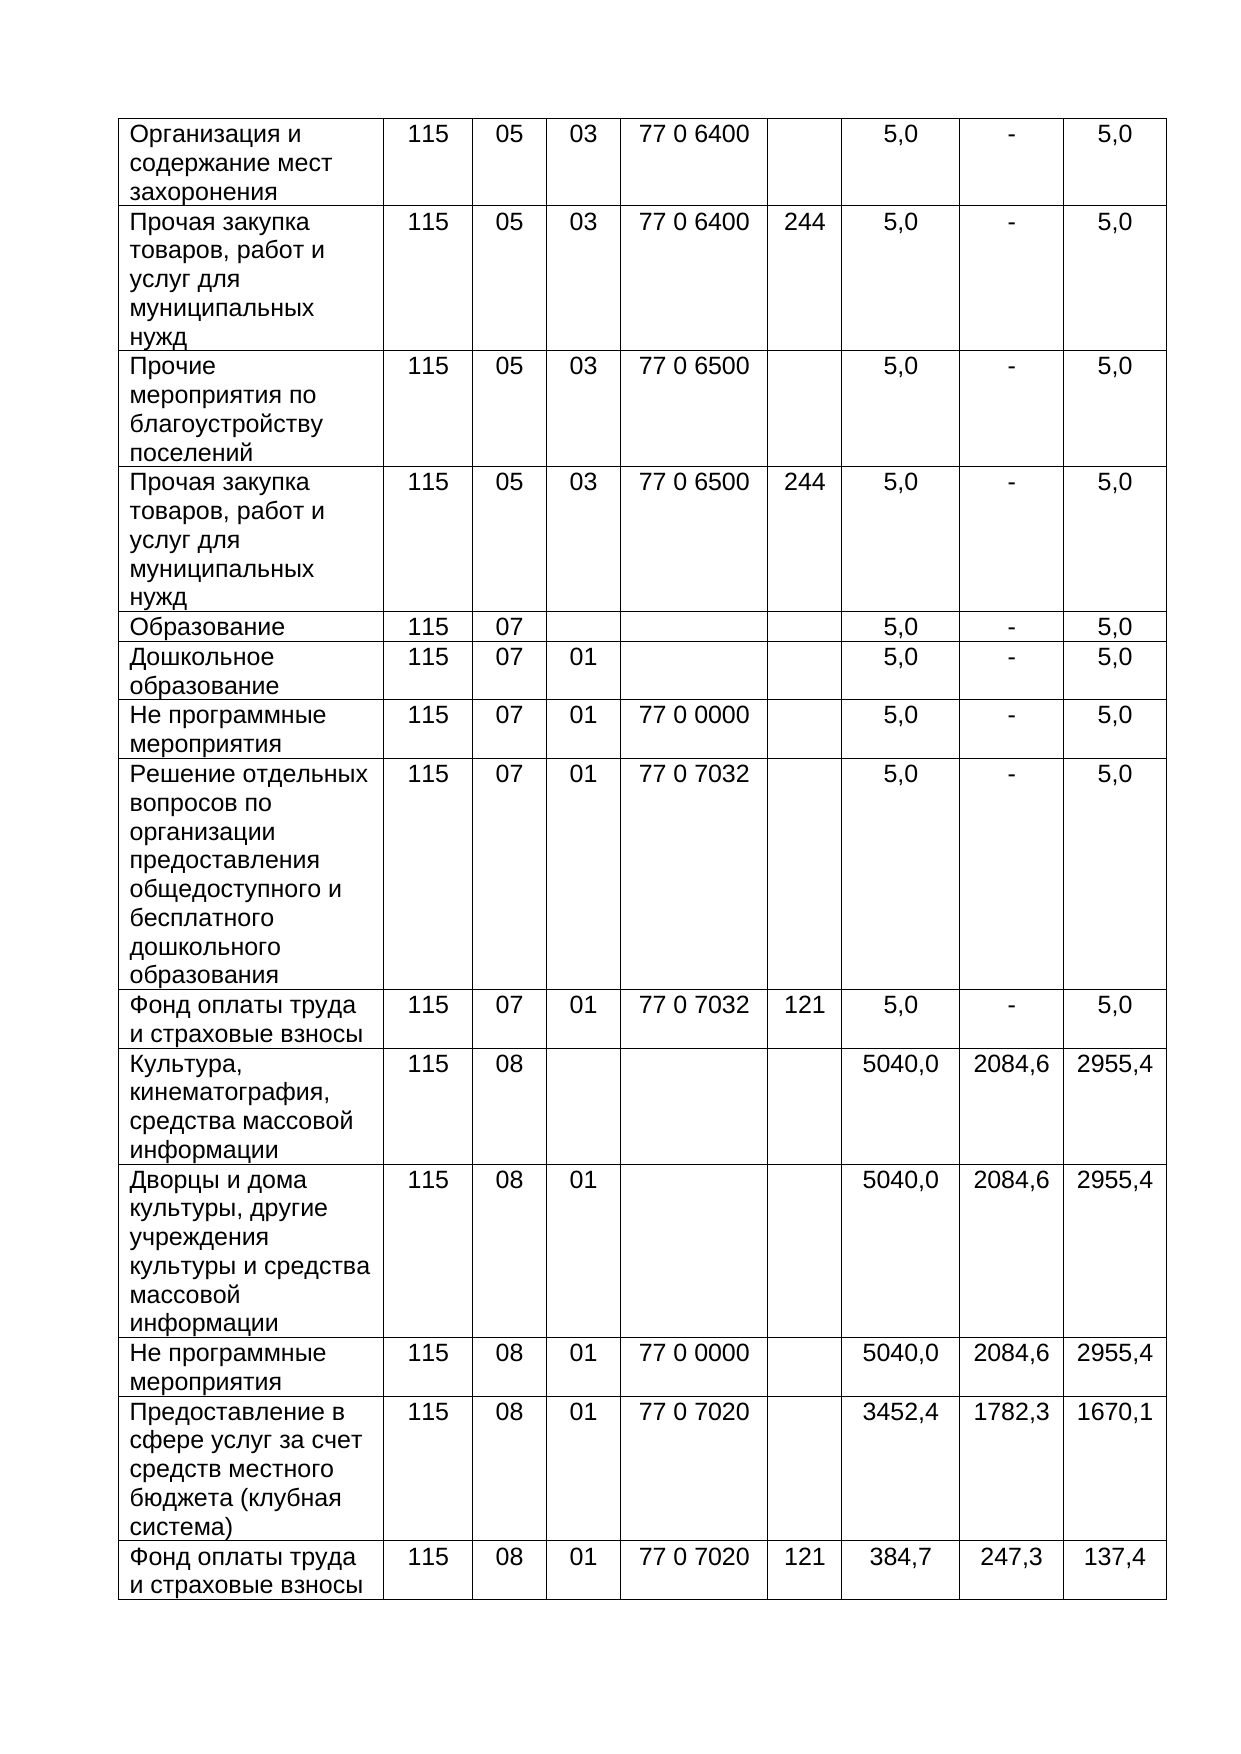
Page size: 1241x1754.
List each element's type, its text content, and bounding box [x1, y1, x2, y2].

table_cell 115 [384, 1049, 472, 1163]
table_cell 2955,4 [1064, 1049, 1166, 1163]
table_cell 07 [473, 700, 546, 758]
table_cell 5,0 [842, 612, 959, 641]
table_cell [621, 642, 767, 699]
table_cell 77 0 7020 [621, 1397, 767, 1540]
table_cell 5,0 [842, 467, 959, 611]
table_cell Дворцы и дома культуры, другие учреждения культуры и средства массовой информации [119, 1165, 383, 1337]
table_cell 08 [473, 1049, 546, 1163]
table_cell 115 [384, 990, 472, 1047]
table_cell 05 [473, 467, 546, 611]
table_cell - [960, 700, 1063, 758]
table_cell [768, 1338, 841, 1396]
table_cell 03 [547, 467, 620, 611]
table_cell 77 0 7020 [621, 1541, 767, 1599]
table_cell Фонд оплаты труда и страховые взносы [119, 990, 383, 1047]
table_cell 08 [473, 1165, 546, 1337]
table_cell 3452,4 [842, 1397, 959, 1540]
table_cell 244 [768, 467, 841, 611]
table_cell 5,0 [842, 642, 959, 699]
table_cell Решение отдельных вопросов по организации предоставления общедоступного и бесплатного дошкольного образования [119, 759, 383, 989]
table_cell 5,0 [842, 759, 959, 989]
table_cell 07 [473, 759, 546, 989]
table_cell 5040,0 [842, 1049, 959, 1163]
table_cell [768, 612, 841, 641]
table_cell 137,4 [1064, 1541, 1166, 1599]
table_cell 77 0 7032 [621, 990, 767, 1047]
table_cell 384,7 [842, 1541, 959, 1599]
table_cell [768, 700, 841, 758]
table_cell [621, 612, 767, 641]
table_cell 5,0 [842, 700, 959, 758]
table_cell 5,0 [1064, 467, 1166, 611]
table_cell 5,0 [842, 119, 959, 205]
table_cell 01 [547, 642, 620, 699]
table_cell 5,0 [842, 990, 959, 1047]
table_cell Прочая закупка товаров, работ и услуг для муниципальных нужд [119, 467, 383, 611]
table_cell 08 [473, 1338, 546, 1396]
table_cell Дошкольное образование [119, 642, 383, 699]
table_cell - [960, 119, 1063, 205]
table_cell 115 [384, 612, 472, 641]
table_cell [621, 1165, 767, 1337]
table_cell 77 0 0000 [621, 700, 767, 758]
table_cell [621, 1049, 767, 1163]
table_cell - [960, 206, 1063, 350]
table_cell 5040,0 [842, 1338, 959, 1396]
table_cell 115 [384, 206, 472, 350]
table_cell [547, 612, 620, 641]
table_cell 121 [768, 1541, 841, 1599]
table_cell [768, 1397, 841, 1540]
table_cell 03 [547, 206, 620, 350]
table_cell Прочие мероприятия по благоустройству поселений [119, 351, 383, 466]
table_cell 77 0 6400 [621, 119, 767, 205]
table_cell 05 [473, 351, 546, 466]
table_cell 03 [547, 119, 620, 205]
table_cell Не программные мероприятия [119, 700, 383, 758]
table_cell 115 [384, 1541, 472, 1599]
table_cell 2084,6 [960, 1049, 1063, 1163]
table_cell 1782,3 [960, 1397, 1063, 1540]
table_cell 5,0 [1064, 612, 1166, 641]
table_cell - [960, 351, 1063, 466]
table_cell 77 0 6500 [621, 351, 767, 466]
table_cell 5,0 [1064, 351, 1166, 466]
table_cell 01 [547, 1338, 620, 1396]
table_cell 115 [384, 1397, 472, 1540]
table_cell 5,0 [1064, 759, 1166, 989]
table_cell [768, 119, 841, 205]
table_cell [768, 351, 841, 466]
table_cell 5,0 [1064, 700, 1166, 758]
table_cell 2955,4 [1064, 1165, 1166, 1337]
table_cell 77 0 0000 [621, 1338, 767, 1396]
table_cell Культура, кинематография, средства массовой информации [119, 1049, 383, 1163]
table_cell 5,0 [1064, 119, 1166, 205]
table_cell 5,0 [1064, 642, 1166, 699]
table_cell 247,3 [960, 1541, 1063, 1599]
table_cell 77 0 6500 [621, 467, 767, 611]
table_cell 115 [384, 351, 472, 466]
table_cell 07 [473, 612, 546, 641]
table_cell 77 0 7032 [621, 759, 767, 989]
table_cell Предоставление в сфере услуг за счет средств местного бюджета (клубная система) [119, 1397, 383, 1540]
table_cell 03 [547, 351, 620, 466]
table_cell 01 [547, 1397, 620, 1540]
table_cell 5040,0 [842, 1165, 959, 1337]
table_cell 115 [384, 759, 472, 989]
table_cell 121 [768, 990, 841, 1047]
table_cell 115 [384, 119, 472, 205]
table_cell 01 [547, 1541, 620, 1599]
table_cell [768, 1049, 841, 1163]
table_cell - [960, 467, 1063, 611]
table_cell 2955,4 [1064, 1338, 1166, 1396]
table_cell 01 [547, 1165, 620, 1337]
table_cell 244 [768, 206, 841, 350]
table_cell 1670,1 [1064, 1397, 1166, 1540]
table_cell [119, 206, 383, 350]
table_cell 5,0 [1064, 206, 1166, 350]
table_cell 2084,6 [960, 1338, 1063, 1396]
table_cell 01 [547, 990, 620, 1047]
table_cell [768, 642, 841, 699]
table_cell 07 [473, 642, 546, 699]
table_cell [547, 1049, 620, 1163]
table_cell [768, 1165, 841, 1337]
table_cell 05 [473, 119, 546, 205]
table_cell 115 [384, 1165, 472, 1337]
table_cell 115 [384, 467, 472, 611]
table_cell - [960, 990, 1063, 1047]
table_cell - [960, 759, 1063, 989]
table_cell - [960, 642, 1063, 699]
table_cell 01 [547, 700, 620, 758]
table_cell 115 [384, 700, 472, 758]
table_cell 01 [547, 759, 620, 989]
table_cell - [960, 612, 1063, 641]
table_cell 115 [384, 642, 472, 699]
table_cell 05 [473, 206, 546, 350]
table_cell 115 [384, 1338, 472, 1396]
table_cell 07 [473, 990, 546, 1047]
table_cell Не программные мероприятия [119, 1338, 383, 1396]
table_cell 77 0 6400 [621, 206, 767, 350]
table_cell [768, 759, 841, 989]
table_cell Фонд оплаты труда и страховые взносы [119, 1541, 383, 1599]
table_cell 5,0 [842, 206, 959, 350]
table_cell Образование [119, 612, 383, 641]
table_cell 08 [473, 1397, 546, 1540]
table_cell 2084,6 [960, 1165, 1063, 1337]
table_cell Организация и содержание мест захоронения [119, 119, 383, 205]
table_cell 5,0 [1064, 990, 1166, 1047]
table_cell 08 [473, 1541, 546, 1599]
table_cell 5,0 [842, 351, 959, 466]
